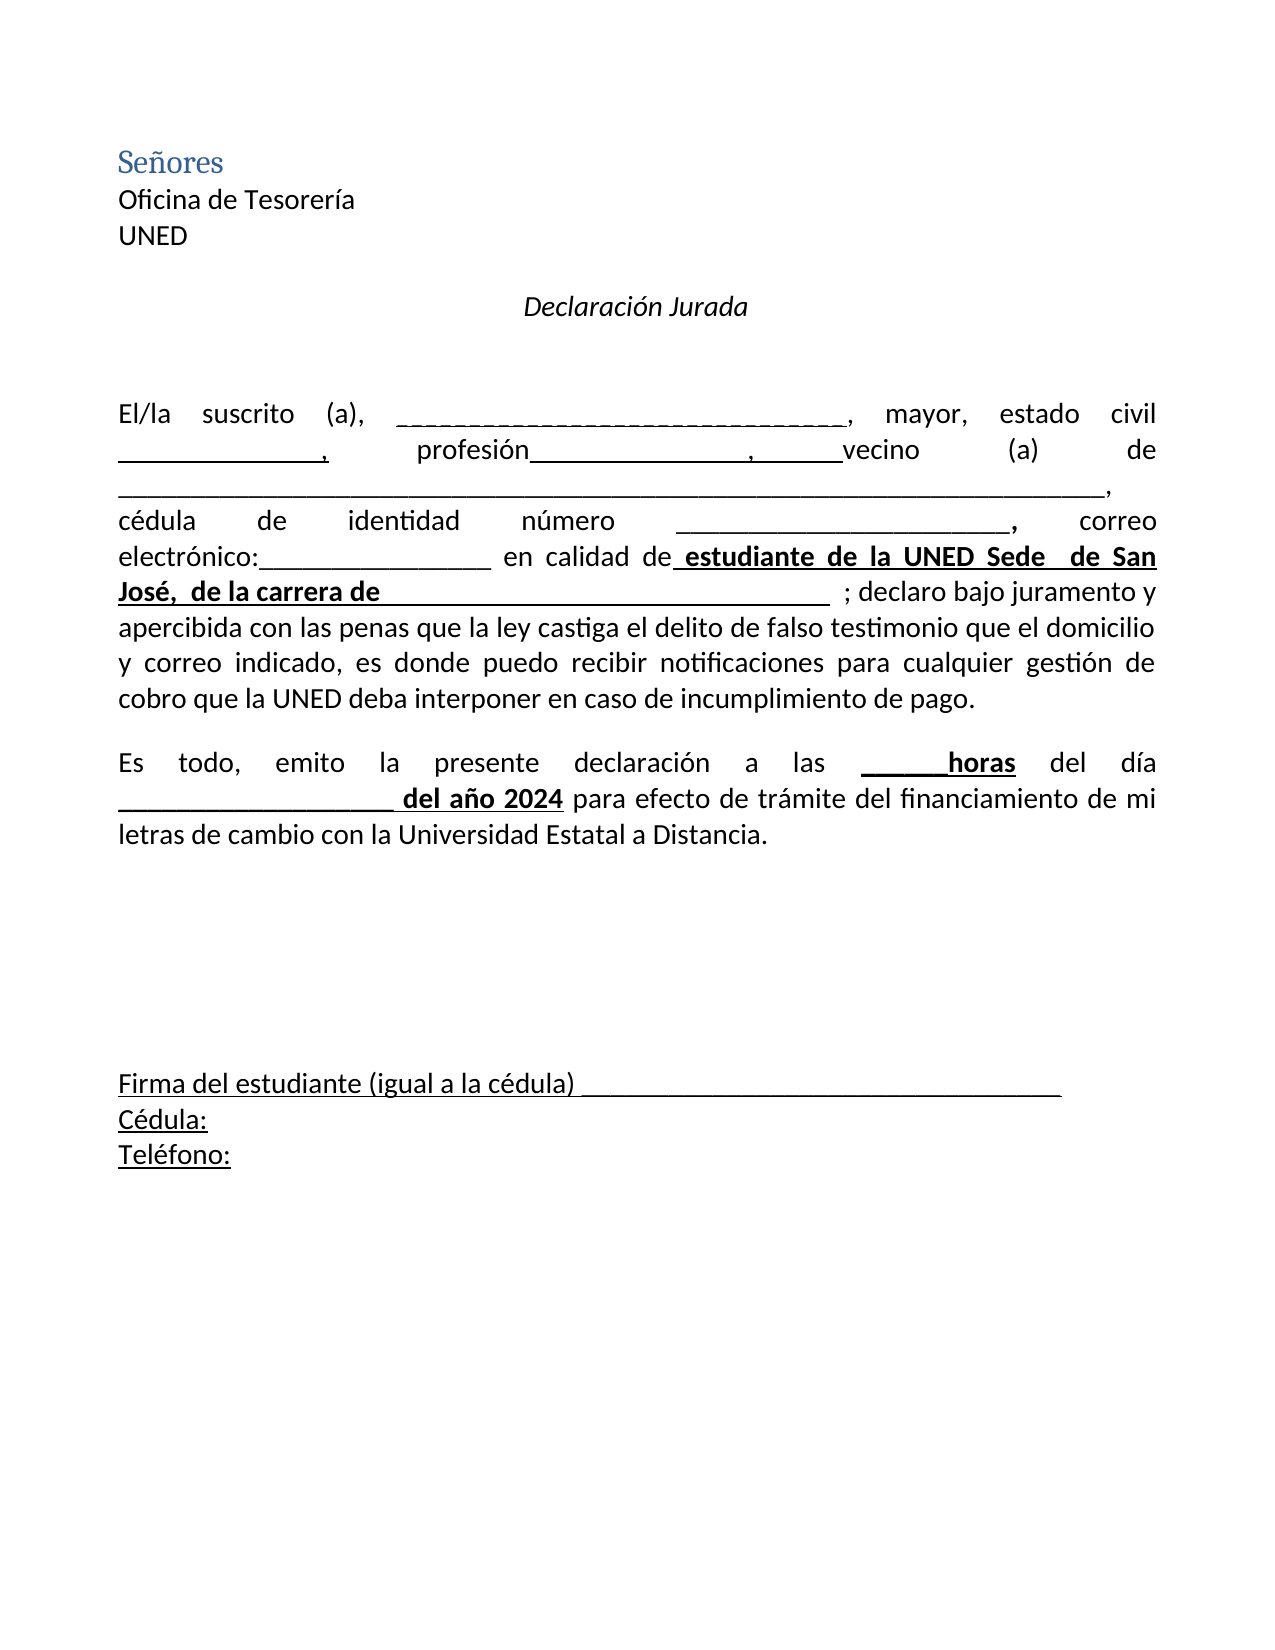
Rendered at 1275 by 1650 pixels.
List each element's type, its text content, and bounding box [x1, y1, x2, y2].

title Declaración Jurada [118, 288, 1157, 324]
title UNED [118, 217, 1157, 253]
text Firma del estudiante (igual a la cédula) _________________________________ [118, 1065, 1157, 1101]
text Cédula: [118, 1101, 1157, 1136]
text Teléfono: [118, 1136, 1157, 1172]
text Es todo, emito la presente declaración a las ______horas del día ___________________ del año 2024 para efecto de trámite del financiamiento de mi letras de cambio con la Universidad Estatal a Distancia. [118, 744, 1157, 851]
title Oficina de Tesorería [118, 181, 1157, 217]
text El/la suscrito (a), _______________________________, mayor, estado civil ______________, profesión_______________, vecino (a) de ____________________________________________________________________, cédula de identidad número _______________________, correo electrónico:________________ en calidad de estudiante de la UNED Sede de San José, de la carrera de ; declaro bajo juramento y apercibida con las penas que la ley castiga el delito de falso testimonio que el domicilio y correo indicado, es donde puedo recibir notificaciones para cualquier gestión de cobro que la UNED deba interponer en caso de incumplimiento de pago. [118, 395, 1157, 716]
subtitle Señores [118, 143, 1157, 181]
